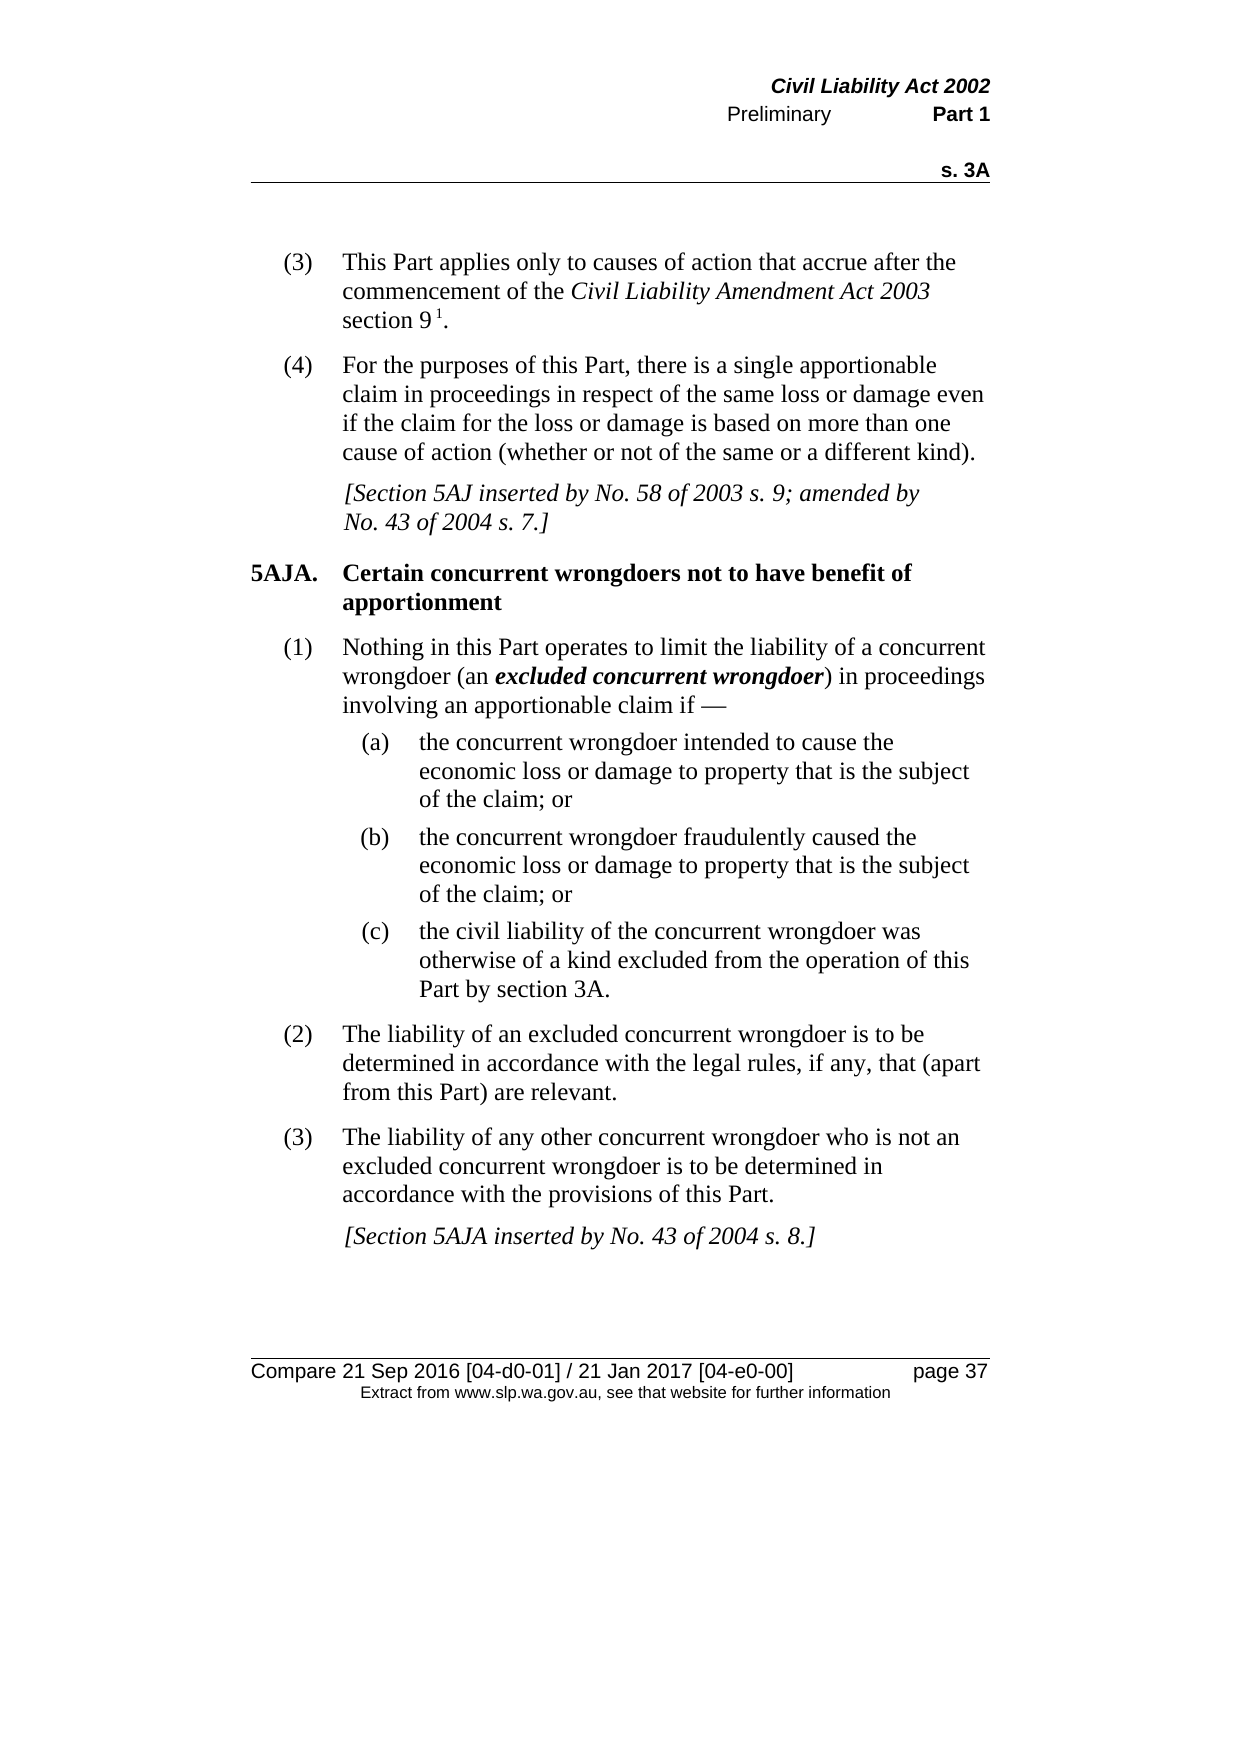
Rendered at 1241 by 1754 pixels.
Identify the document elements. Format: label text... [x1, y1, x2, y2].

text (2) The liability of an excluded concurrent wrongdoer is to be determined in accordance with the legal rules, if any, that (apart from this Part) are relevant. [251, 1019, 990, 1105]
text (b) the concurrent wrongdoer fraudulently caused the economic loss or damage to property that is the subject of the claim; or [251, 822, 990, 908]
text (a) the concurrent wrongdoer intended to cause the economic loss or damage to property that is the subject of the claim; or [251, 727, 990, 813]
subtitle 5AJA. Certain concurrent wrongdoers not to have benefit of apportionment [251, 558, 990, 616]
text (4) For the purposes of this Part, there is a single apportionable claim in proceedings in respect of the same loss or damage even if the claim for the loss or damage is based on more than one cause of action (whether or not of the same or a different kind). [251, 350, 990, 465]
text (3) The liability of any other concurrent wrongdoer who is not an excluded concurrent wrongdoer is to be determined in accordance with the provisions of this Part. [251, 1122, 990, 1208]
text [Section 5AJA inserted by No. 43 of 2004 s. 8.] [251, 1221, 990, 1249]
text (1) Nothing in this Part operates to limit the liability of a concurrent wrongdoer (an excluded concurrent wrongdoer) in proceedings involving an apportionable claim if — [251, 632, 990, 719]
text [Section 5AJ inserted by No. 58 of 2003 s. 9; amended by No. 43 of 2004 s. 7.] [251, 478, 990, 535]
text (3) This Part applies only to causes of action that accrue after the commencement of the Civil Liability Amendment Act 2003 section 9 1. [251, 247, 990, 334]
text (c) the civil liability of the concurrent wrongdoer was otherwise of a kind excluded from the operation of this Part by section 3A. [251, 916, 990, 1002]
